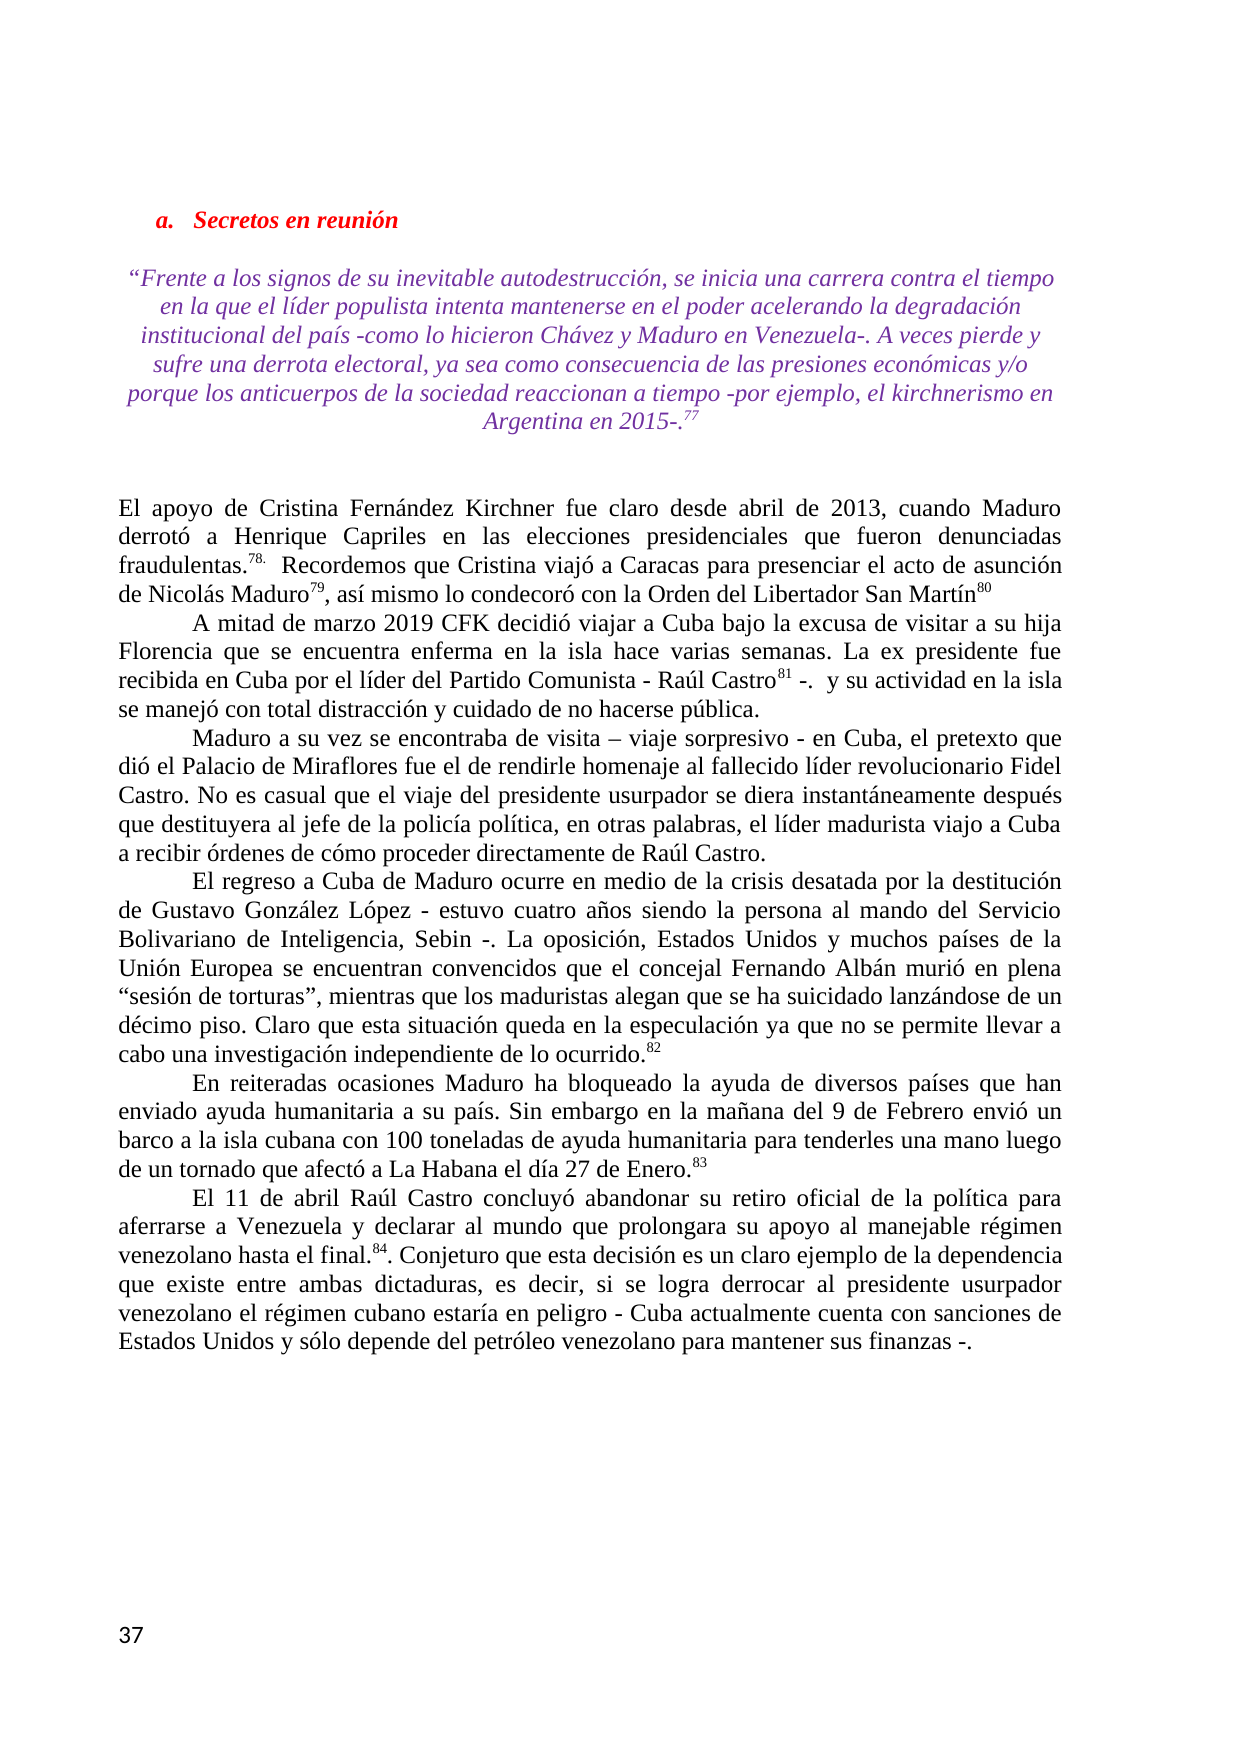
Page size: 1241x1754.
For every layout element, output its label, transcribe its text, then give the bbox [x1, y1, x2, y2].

text En reiteradas ocasiones Maduro ha bloqueado la ayuda de diversos países que han enviado ayuda humanitaria a su país. Sin embargo en la mañana del 9 de Febrero envió un barco a la isla cubana con 100 toneladas de ayuda humanitaria para tenderles una mano luego de un tornado que afectó a La Habana el día 27 de Enero.83 [118, 1068, 1063, 1183]
text El 11 de abril Raúl Castro concluyó abandonar su retiro oficial de la política para aferrarse a Venezuela y declarar al mundo que prolongara su apoyo al manejable régimen venezolano hasta el final.84. Conjeturo que esta decisión es un claro ejemplo de la dependencia que existe entre ambas dictaduras, es decir, si se logra derrocar al presidente usurpador venezolano el régimen cubano estaría en peligro - Cuba actualmente cuenta con sanciones de Estados Unidos y sólo depende del petróleo venezolano para mantener sus finanzas -. [118, 1183, 1063, 1355]
list Secretos en reunión [156, 205, 1063, 234]
text Maduro a su vez se encontraba de visita – viaje sorpresivo - en Cuba, el pretexto que dió el Palacio de Miraflores fue el de rendirle homenaje al fallecido líder revolucionario Fidel Castro. No es casual que el viaje del presidente usurpador se diera instantáneamente después que destituyera al jefe de la policía política, en otras palabras, el líder madurista viajo a Cuba a recibir órdenes de cómo proceder directamente de Raúl Castro. [118, 723, 1063, 866]
text El regreso a Cuba de Maduro ocurre en medio de la crisis desatada por la destitución de Gustavo González López - estuvo cuatro años siendo la persona al mando del Servicio Bolivariano de Inteligencia, Sebin -. La oposición, Estados Unidos y muchos países de la Unión Europea se encuentran convencidos que el concejal Fernando Albán murió en plena “sesión de torturas”, mientras que los maduristas alegan que se ha suicidado lanzándose de un décimo piso. Claro que esta situación queda en la especulación ya que no se permite llevar a cabo una investigación independiente de lo ocurrido.82 [118, 866, 1063, 1068]
text “Frente a los signos de su inevitable autodestrucción, se inicia una carrera contra el tiempo en la que el líder populista intenta mantenerse en el poder acelerando la degradación institucional del país -como lo hicieron Chávez y Maduro en Venezuela-. A veces pierde y sufre una derrota electoral, ya sea como consecuencia de las presiones económicas y/o porque los anticuerpos de la sociedad reaccionan a tiempo -por ejemplo, el kirchnerismo en Argentina en 2015-.77 [118, 263, 1063, 435]
text El apoyo de Cristina Fernández Kirchner fue claro desde abril de 2013, cuando Maduro derrotó a Henrique Capriles en las elecciones presidenciales que fueron denunciadas fraudulentas.78. Recordemos que Cristina viajó a Caracas para presenciar el acto de asunción de Nicolás Maduro79, así mismo lo condecoró con la Orden del Libertador San Martín80 [118, 493, 1063, 608]
text A mitad de marzo 2019 CFK decidió viajar a Cuba bajo la excusa de visitar a su hija Florencia que se encuentra enferma en la isla hace varias semanas. La ex presidente fue recibida en Cuba por el líder del Partido Comunista - Raúl Castro81 -. y su actividad en la isla se manejó con total distracción y cuidado de no hacerse pública. [118, 608, 1063, 723]
